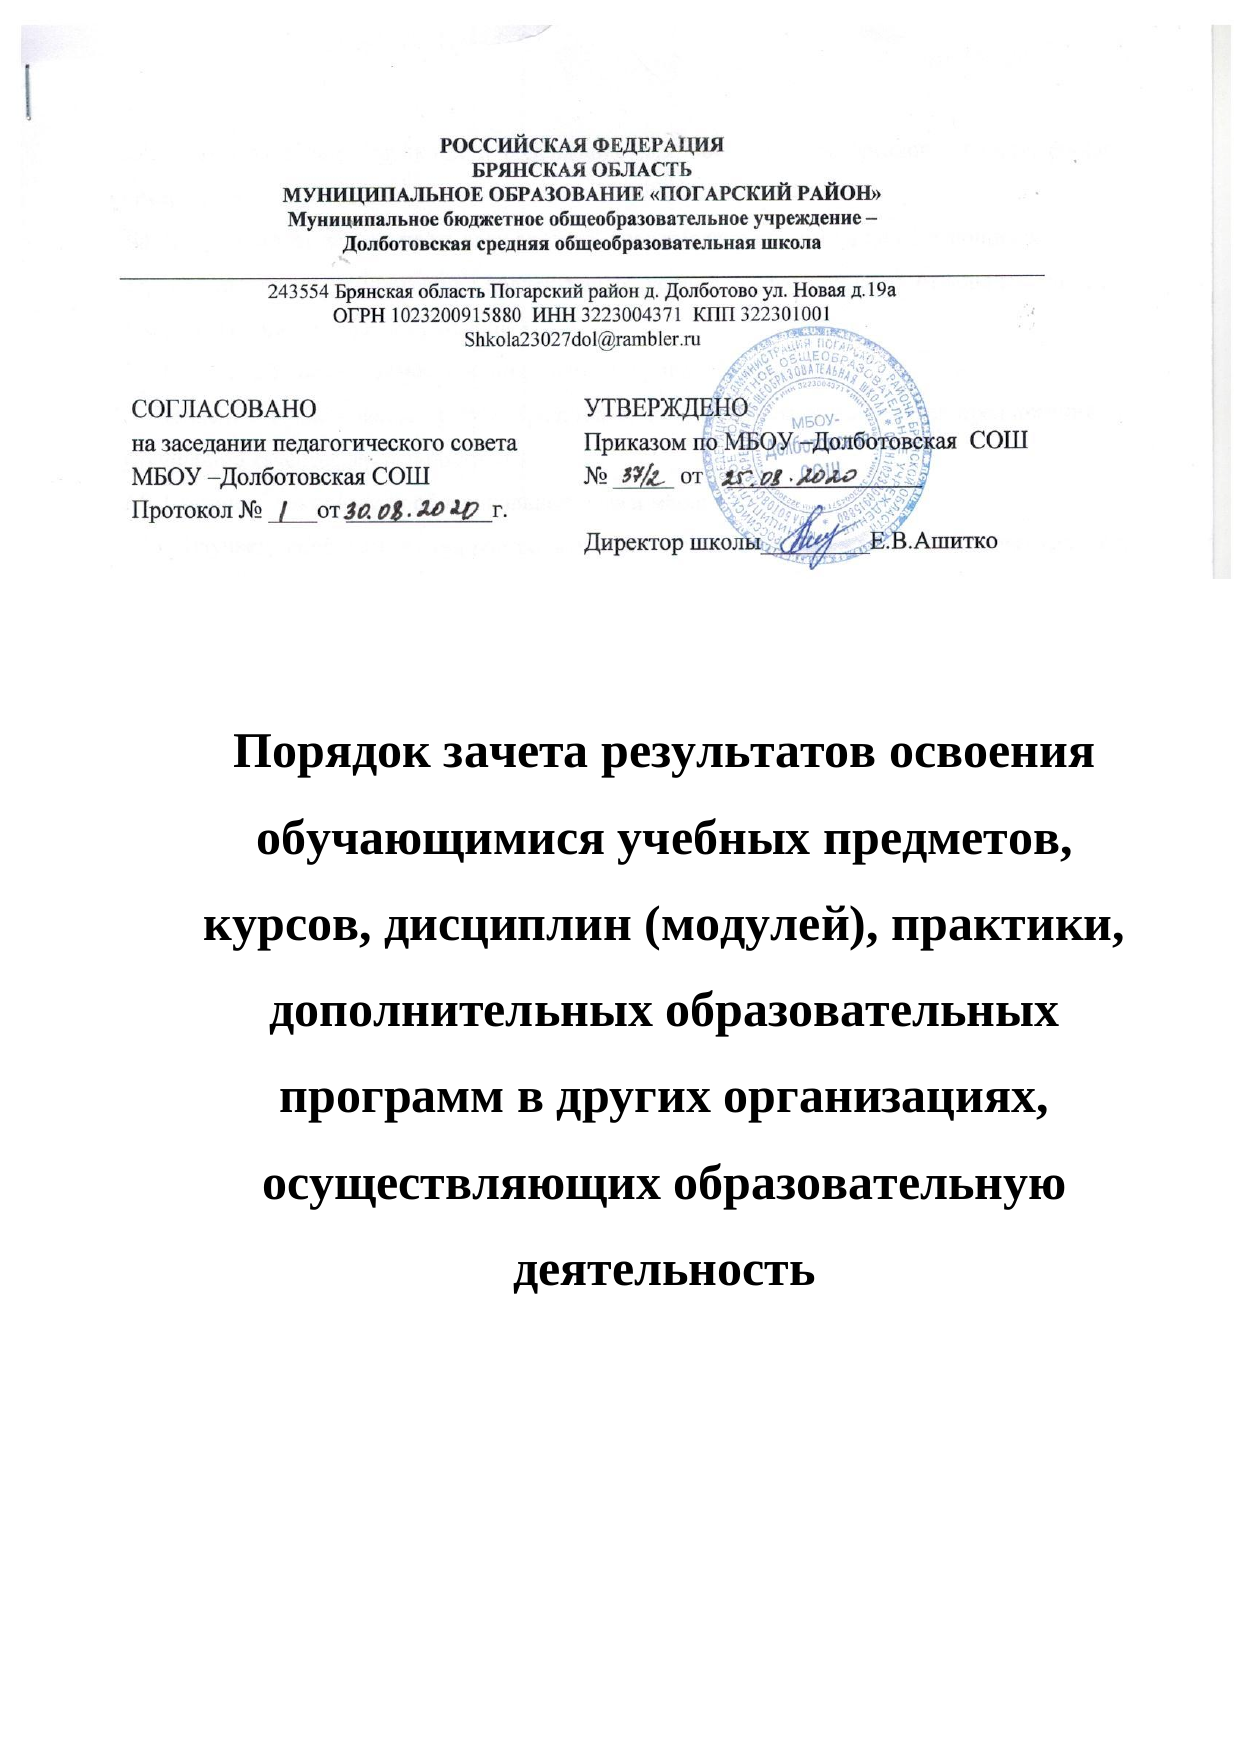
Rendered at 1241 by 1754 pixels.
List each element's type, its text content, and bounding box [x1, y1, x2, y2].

picture [4, 7, 1238, 579]
subtitle Порядок зачета результатов освоения обучающимися учебных предметов, курсов, дисциплин (модулей), практики, дополнительных образовательных программ в других организациях, осуществляющих образовательную деятельность [177, 721, 1152, 1296]
